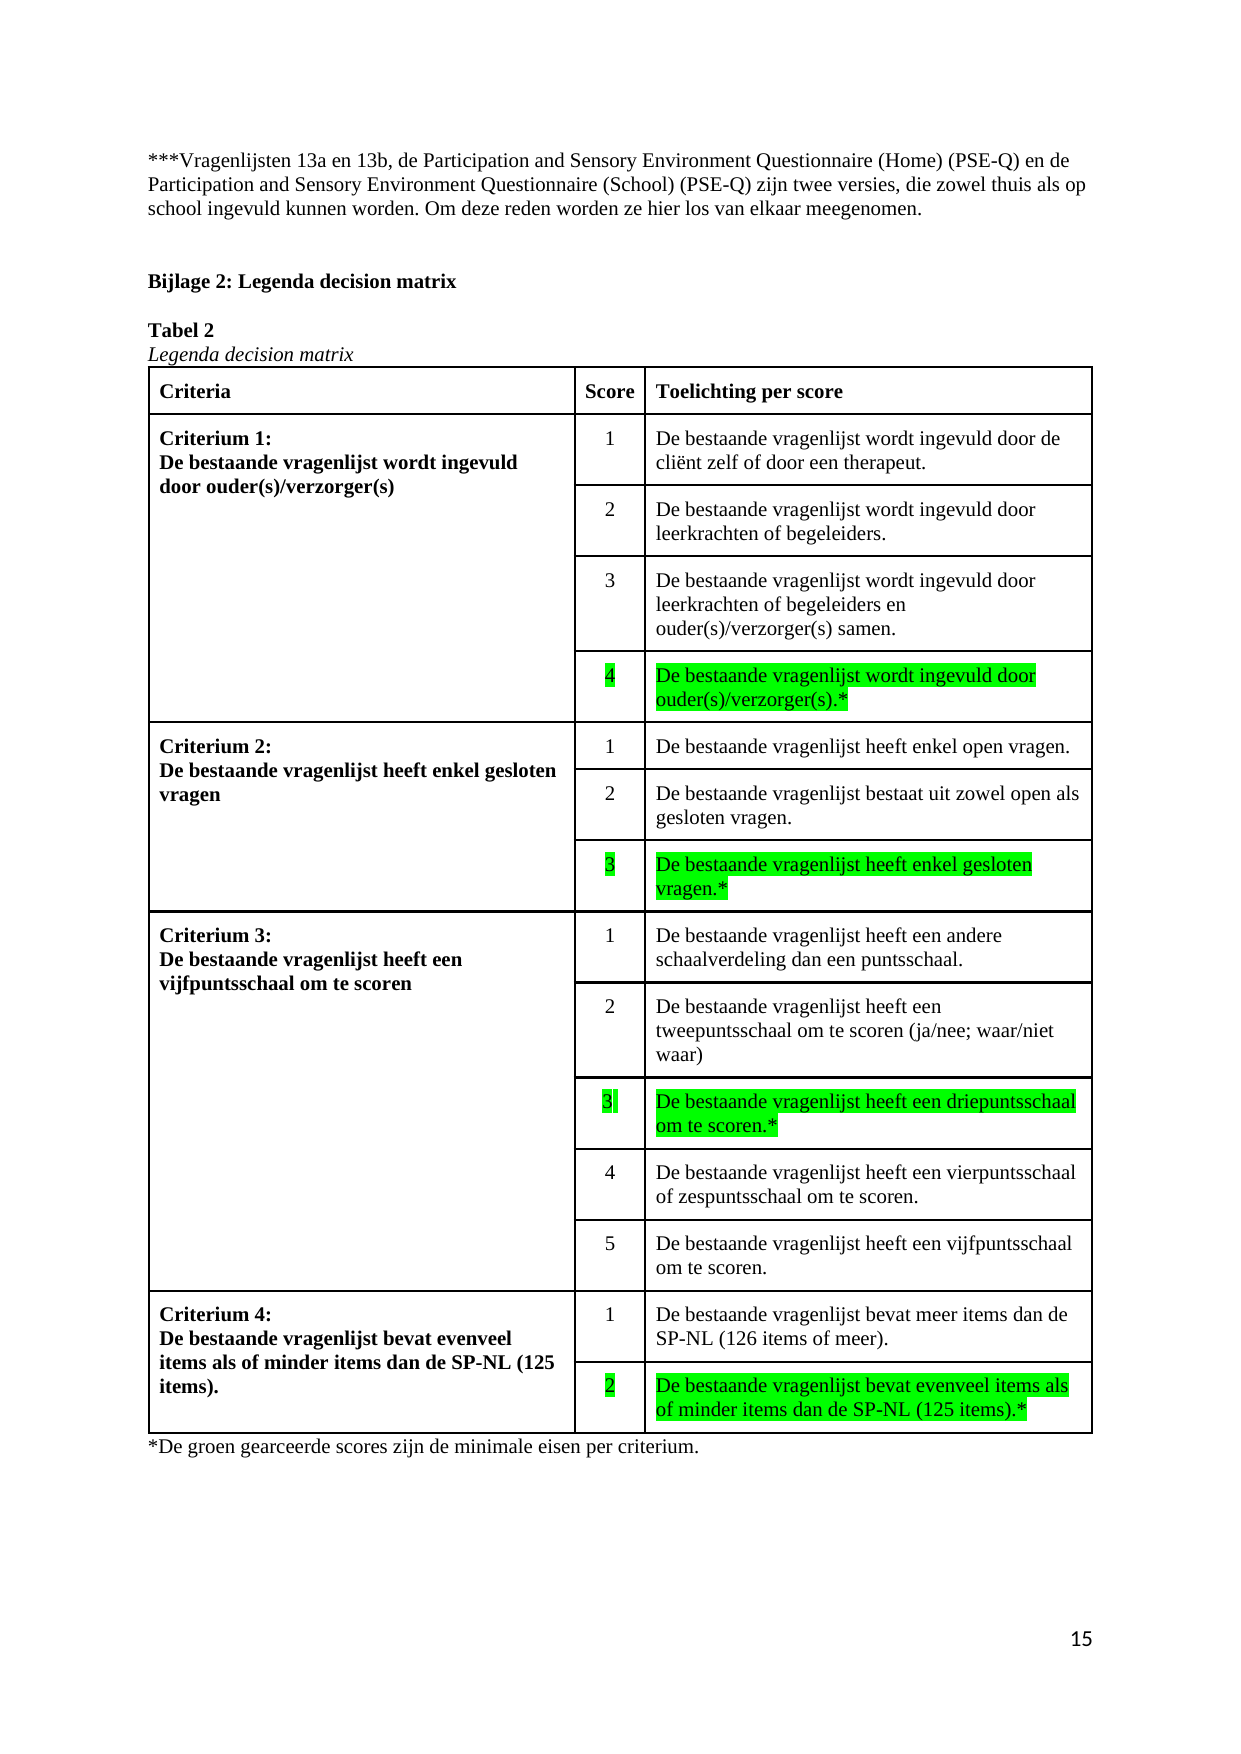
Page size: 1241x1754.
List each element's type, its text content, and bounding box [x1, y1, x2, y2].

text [148, 148, 1093, 220]
table_cell De bestaande vragenlijst wordt ingevuld door de cliënt zelf of door een therapeut. [646, 415, 1091, 484]
table_cell De bestaande vragenlijst bestaat uit zowel open als gesloten vragen. [646, 770, 1091, 839]
table_cell 3 [576, 1079, 644, 1147]
table_cell 2 [576, 770, 644, 839]
table_cell 1 [576, 913, 644, 981]
table_header Criteria [150, 368, 574, 413]
table_cell Criterium 4: De bestaande vragenlijst bevat evenveel items als of minder items dan de SP-NL (125 items). [150, 1292, 574, 1432]
table_cell 4 [576, 1150, 644, 1218]
table_cell De bestaande vragenlijst wordt ingevuld door leerkrachten of begeleiders en ouder(s)/verzorger(s) samen. [646, 557, 1091, 650]
table_cell 1 [576, 415, 644, 484]
text Bijlage 2: Legenda decision matrix [148, 269, 1093, 293]
table_cell 2 [576, 486, 644, 555]
table_cell 2 [576, 984, 644, 1076]
table_cell 5 [576, 1221, 644, 1289]
table_cell De bestaande vragenlijst heeft enkel open vragen. [646, 723, 1091, 768]
table_cell De bestaande vragenlijst heeft een vijfpuntsschaal om te scoren. [646, 1221, 1091, 1289]
table_cell Criterium 2: De bestaande vragenlijst heeft enkel gesloten vragen [150, 723, 574, 910]
table_cell De bestaande vragenlijst heeft een tweepuntsschaal om te scoren (ja/nee; waar/niet waar) [646, 984, 1091, 1076]
table_cell De bestaande vragenlijst heeft een driepuntsschaal om te scoren.* [646, 1079, 1091, 1147]
table_cell 4 [576, 652, 644, 721]
table_cell 1 [576, 723, 644, 768]
table_cell De bestaande vragenlijst wordt ingevuld door leerkrachten of begeleiders. [646, 486, 1091, 555]
table_cell 1 [576, 1292, 644, 1361]
table_cell 2 [576, 1363, 644, 1432]
table_cell De bestaande vragenlijst bevat evenveel items als of minder items dan de SP-NL (125 items).* [646, 1363, 1091, 1432]
table_cell Criterium 1: De bestaande vragenlijst wordt ingevuld door ouder(s)/verzorger(s) [150, 415, 574, 721]
table_cell Criterium 3: De bestaande vragenlijst heeft een vijfpuntsschaal om te scoren [150, 913, 574, 1289]
table_cell 3 [576, 557, 644, 650]
text *De groen gearceerde scores zijn de minimale eisen per criterium. [148, 1434, 1093, 1458]
table_cell De bestaande vragenlijst heeft een vierpuntsschaal of zespuntsschaal om te scoren. [646, 1150, 1091, 1218]
table_header Score [576, 368, 644, 413]
table_cell De bestaande vragenlijst heeft enkel gesloten vragen.* [646, 841, 1091, 910]
table_cell De bestaande vragenlijst heeft een andere schaalverdeling dan een puntsschaal. [646, 913, 1091, 981]
table_cell De bestaande vragenlijst bevat meer items dan de SP-NL (126 items of meer). [646, 1292, 1091, 1361]
table_cell De bestaande vragenlijst wordt ingevuld door ouder(s)/verzorger(s).* [646, 652, 1091, 721]
table_header Toelichting per score [646, 368, 1091, 413]
table_cell 3 [576, 841, 644, 910]
text Tabel 2 Legenda decision matrix [148, 318, 1093, 366]
